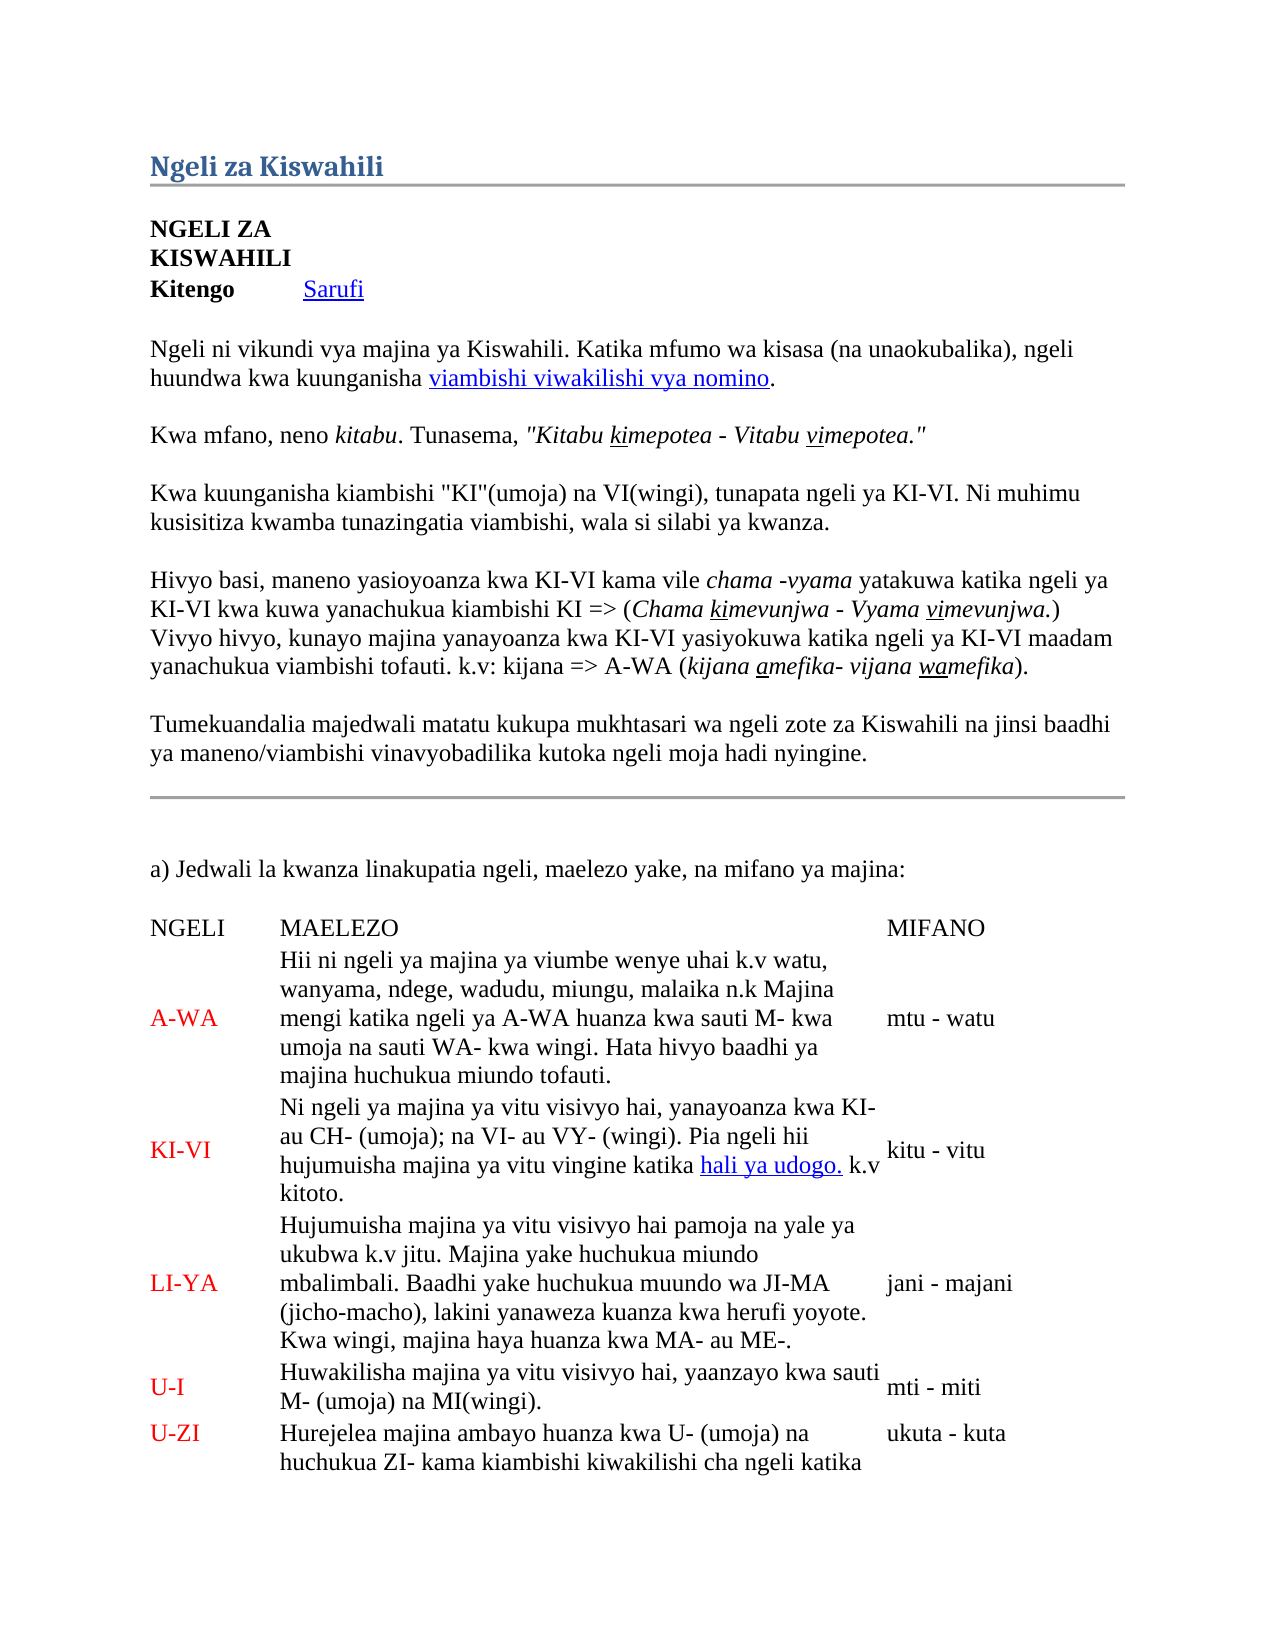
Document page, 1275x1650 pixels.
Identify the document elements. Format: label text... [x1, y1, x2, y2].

table_cell Hii ni ngeli ya majina ya viumbe wenye uhai k.v watu, wanyama, ndege, wadudu, miungu, malaika n.k Majina mengi katika ngeli ya A-WA huanza kwa sauti M- kwa umoja na sauti WA- kwa wingi. Hata hivyo baadhi ya majina huchukua miundo tofauti. [278, 944, 885, 1091]
table_cell A-WA [149, 944, 278, 1091]
table_cell Huwakilisha majina ya vitu visivyo hai, yaanzayo kwa sauti M- (umoja) na MI(wingi). [278, 1356, 885, 1416]
table_header MAELEZO [278, 912, 885, 944]
table_cell jani - majani [885, 1209, 1133, 1356]
table_cell Hujumuisha majina ya vitu visivyo hai pamoja na yale ya ukubwa k.v jitu. Majina yake huchukua miundo mbalimbali. Baadhi yake huchukua muundo wa JI-MA (jicho-macho), lakini yanaweza kuanza kwa herufi yoyote. Kwa wingi, majina haya huanza kwa MA- au ME-. [278, 1209, 885, 1356]
table_cell Kitengo [149, 273, 302, 305]
table_header MIFANO [885, 912, 1133, 944]
text Tumekuandalia majedwali matatu kukupa mukhtasari wa ngeli zote za Kiswahili na jinsi baadhi ya maneno/viambishi vinavyobadilika kutoka ngeli moja hadi nyingine. [150, 709, 1125, 767]
table_header NGELI ZA KISWAHILI [149, 212, 412, 273]
table_cell mtu - watu [885, 944, 1133, 1091]
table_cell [278, 1416, 885, 1477]
table_cell ukuta - kuta [885, 1416, 1133, 1477]
table_cell mti - miti [885, 1356, 1133, 1416]
table_cell U-I [149, 1356, 278, 1416]
table_cell U-ZI [149, 1416, 278, 1477]
subtitle Ngeli za Kiswahili [150, 150, 1125, 183]
table_header NGELI [149, 912, 278, 944]
table_cell Sarufi [302, 273, 412, 305]
table_cell kitu - vitu [885, 1091, 1133, 1209]
text Ngeli ni vikundi vya majina ya Kiswahili. Katika mfumo wa kisasa (na unaokubalika), ngeli huundwa kwa kuunganisha viambishi viwakilishi vya nomino. [150, 334, 1125, 391]
text Kwa kuunganisha kiambishi "KI"(umoja) na VI(wingi), tunapata ngeli ya KI-VI. Ni muhimu kusisitiza kwamba tunazingatia viambishi, wala si silabi ya kwanza. [150, 478, 1125, 536]
text a) Jedwali la kwanza linakupatia ngeli, maelezo yake, na mifano ya majina: [150, 854, 1125, 883]
table_cell KI-VI [149, 1091, 278, 1209]
text Kwa mfano, neno kitabu. Tunasema, "Kitabu kimepotea - Vitabu vimepotea." [150, 421, 1125, 449]
table_cell LI-YA [149, 1209, 278, 1356]
table_cell Ni ngeli ya majina ya vitu visivyo hai, yanayoanza kwa KI- au CH- (umoja); na VI- au VY- (wingi). Pia ngeli hii hujumuisha majina ya vitu vingine katika hali ya udogo. k.v kitoto. [278, 1091, 885, 1209]
text Hivyo basi, maneno yasioyoanza kwa KI-VI kama vile chama -vyama yatakuwa katika ngeli ya KI-VI kwa kuwa yanachukua kiambishi KI => (Chama kimevunjwa - Vyama vimevunjwa.) Vivyo hivyo, kunayo majina yanayoanza kwa KI-VI yasiyokuwa katika ngeli ya KI-VI maadam yanachukua viambishi tofauti. k.v: kijana => A-WA (kijana amefika- vijana wamefika). [150, 565, 1125, 680]
